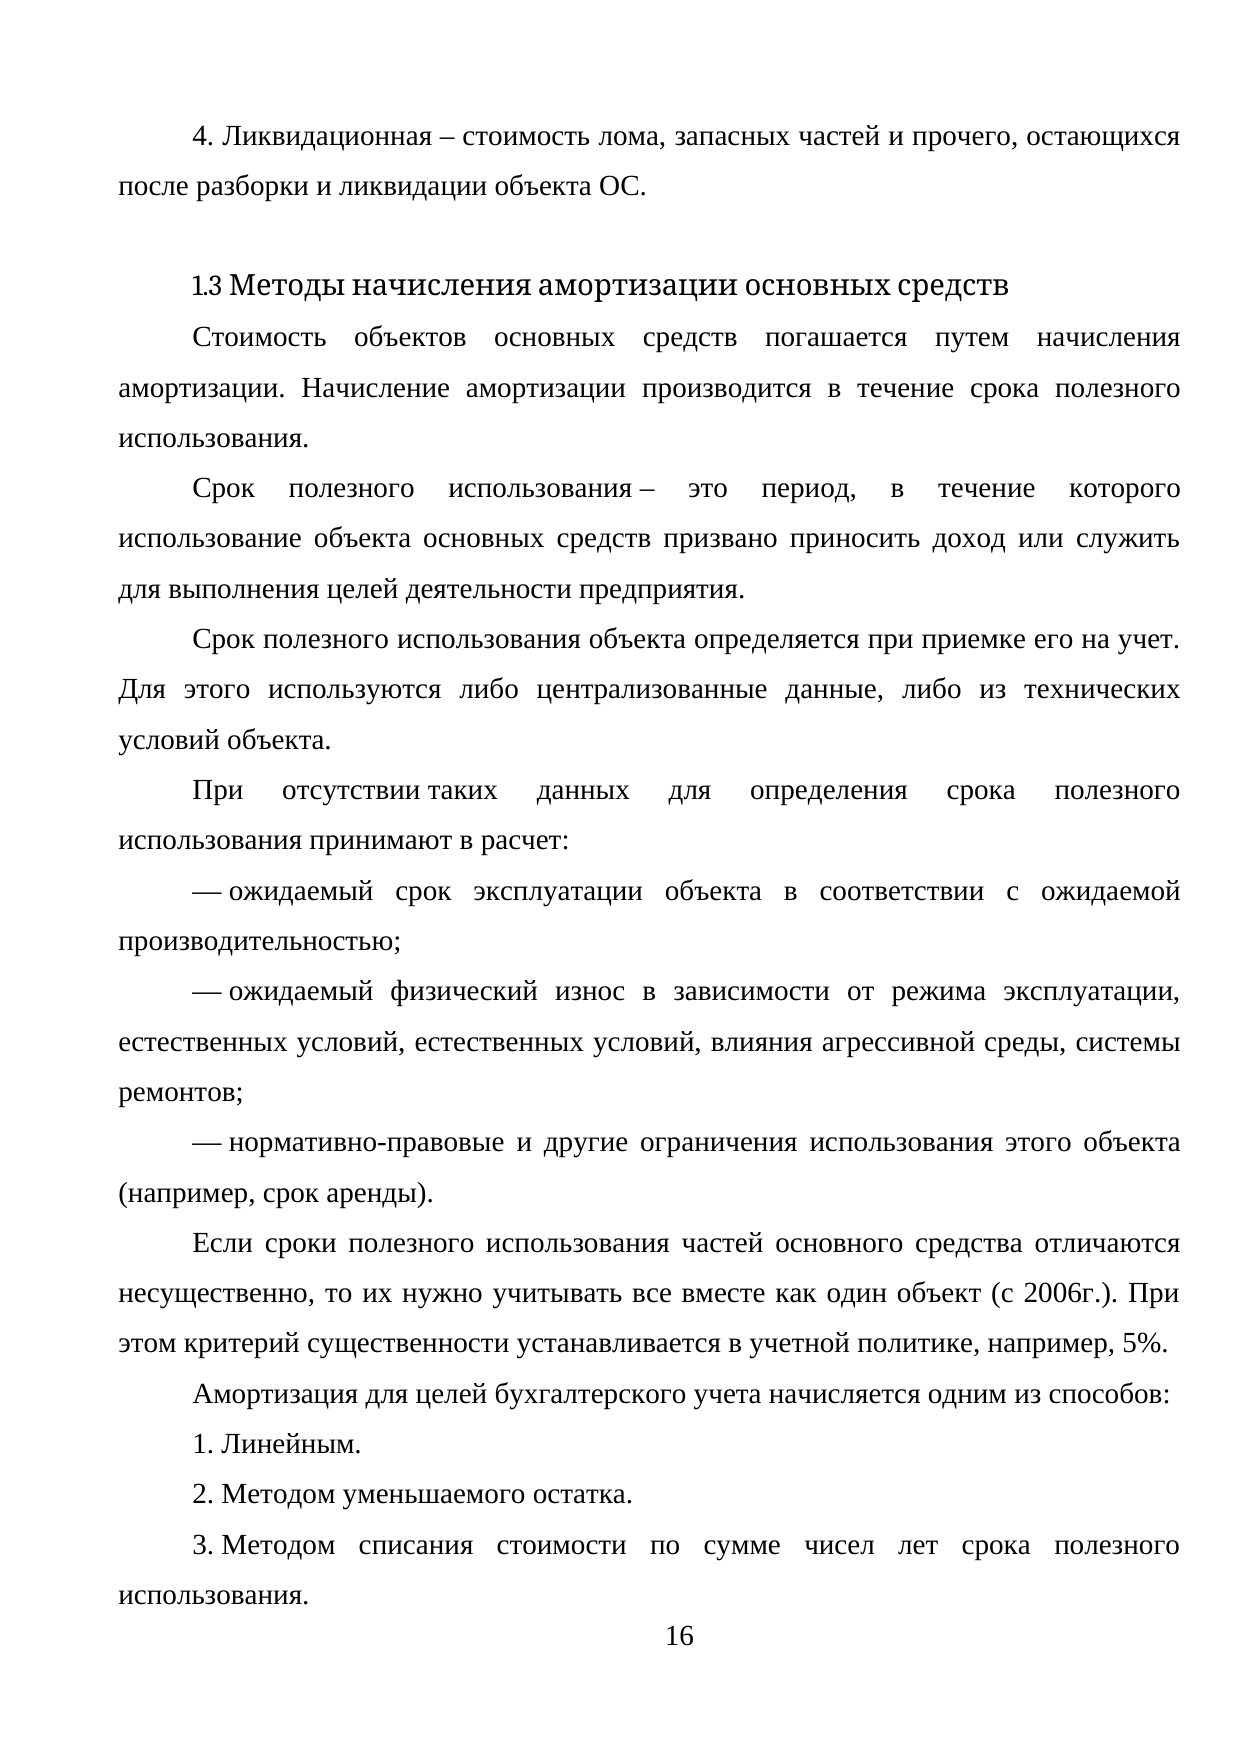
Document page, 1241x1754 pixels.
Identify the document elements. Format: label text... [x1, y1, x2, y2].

text — ожидаемый срок эксплуатации объекта в соответствии с ожидаемой производительностью; [118, 873, 1181, 957]
text 4. Ликвидационная – стоимость лома, запасных частей и прочего, остающихся после разборки и ликвидации объекта ОС. [118, 118, 1181, 202]
text Стоимость объектов основных средств погашается путем начисления амортизации. Начисление амортизации производится в течение срока полезного использования. [118, 319, 1181, 453]
text 1. Линейным. [118, 1426, 1181, 1460]
text 3. Методом списания стоимости по сумме чисел лет срока полезного использования. [118, 1527, 1181, 1611]
text Срок полезного использования – это период, в течение которого использование объекта основных средств призвано приносить доход или служить для выполнения целей деятельности предприятия. [118, 470, 1181, 604]
text Срок полезного использования объекта определяется при приемке его на учет. Для этого используются либо централизованные данные, либо из технических условий объекта. [118, 621, 1181, 755]
text 1.3 Методы начисления амортизации основных средств [118, 269, 1181, 303]
text При отсутствии таких данных для определения срока полезного использования принимают в расчет: [118, 772, 1181, 856]
text Амортизация для целей бухгалтерского учета начисляется одним из способов: [118, 1376, 1181, 1409]
text — ожидаемый физический износ в зависимости от режима эксплуатации, естественных условий, естественных условий, влияния агрессивной среды, системы ремонтов; [118, 973, 1181, 1108]
text — нормативно-правовые и другие ограничения использования этого объекта (например, срок аренды). [118, 1124, 1181, 1208]
text 2. Методом уменьшаемого остатка. [118, 1477, 1181, 1510]
text Если сроки полезного использования частей основного средства отличаются несущественно, то их нужно учитывать все вместе как один объект (с 2006г.). При этом критерий существенности устанавливается в учетной политике, например, 5%. [118, 1225, 1181, 1359]
